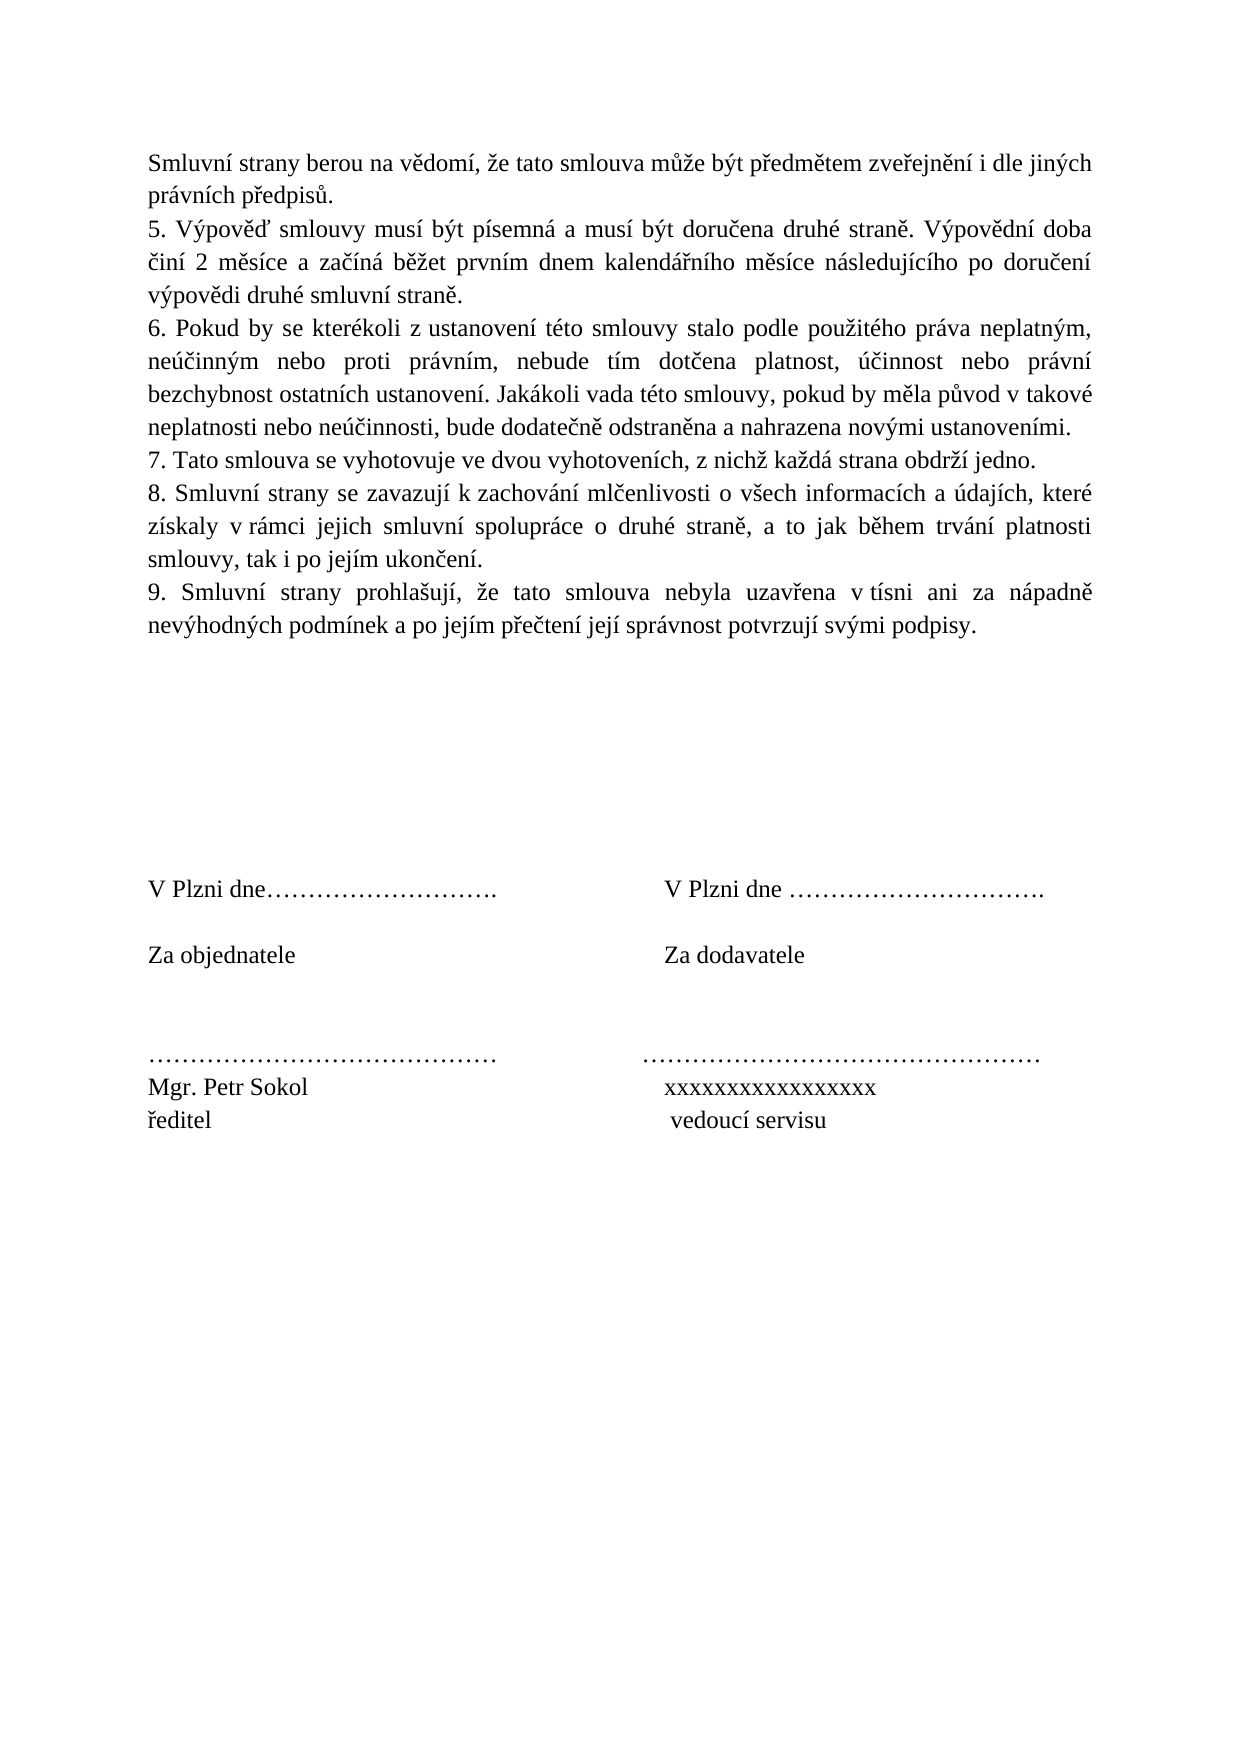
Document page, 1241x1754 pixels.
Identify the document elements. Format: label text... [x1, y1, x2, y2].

text …………………………………… ………………………………………… [148, 1039, 1093, 1068]
text 9. Smluvní strany prohlašují, že tato smlouva nebyla uzavřena v tísni ani za nápadně nevýhodných podmínek a po jejím přečtení její správnost potvrzují svými podpisy. [148, 577, 1093, 639]
text ředitel vedoucí servisu [148, 1105, 1093, 1134]
text 6. Pokud by se kterékoli z ustanovení této smlouvy stalo podle použitého práva neplatným, neúčinným nebo proti právním, nebude tím dotčena platnost, účinnost nebo právní bezchybnost ostatních ustanovení. Jakákoli vada této smlouvy, pokud by měla původ v takové neplatnosti nebo neúčinnosti, bude dodatečně odstraněna a nahrazena novými ustanoveními. [148, 313, 1093, 441]
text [148, 148, 1093, 209]
text 8. Smluvní strany se zavazují k zachování mlčenlivosti o všech informacích a údajích, které získaly v rámci jejich smluvní spolupráce o druhé straně, a to jak během trvání platnosti smlouvy, tak i po jejím ukončení. [148, 478, 1093, 573]
text V Plzni dne………………………. V Plzni dne …………………………. [148, 874, 1093, 903]
text 7. Tato smlouva se vyhotovuje ve dvou vyhotoveních, z nichž každá strana obdrží jedno. [148, 445, 1093, 473]
text 5. Výpověď smlouvy musí být písemná a musí být doručena druhé straně. Výpovědní doba činí 2 měsíce a začíná běžet prvním dnem kalendářního měsíce následujícího po doručení výpovědi druhé smluvní straně. [148, 214, 1093, 308]
text Za objednatele Za dodavatele [148, 940, 1093, 969]
text Mgr. Petr Sokol xxxxxxxxxxxxxxxxx [148, 1072, 1093, 1101]
